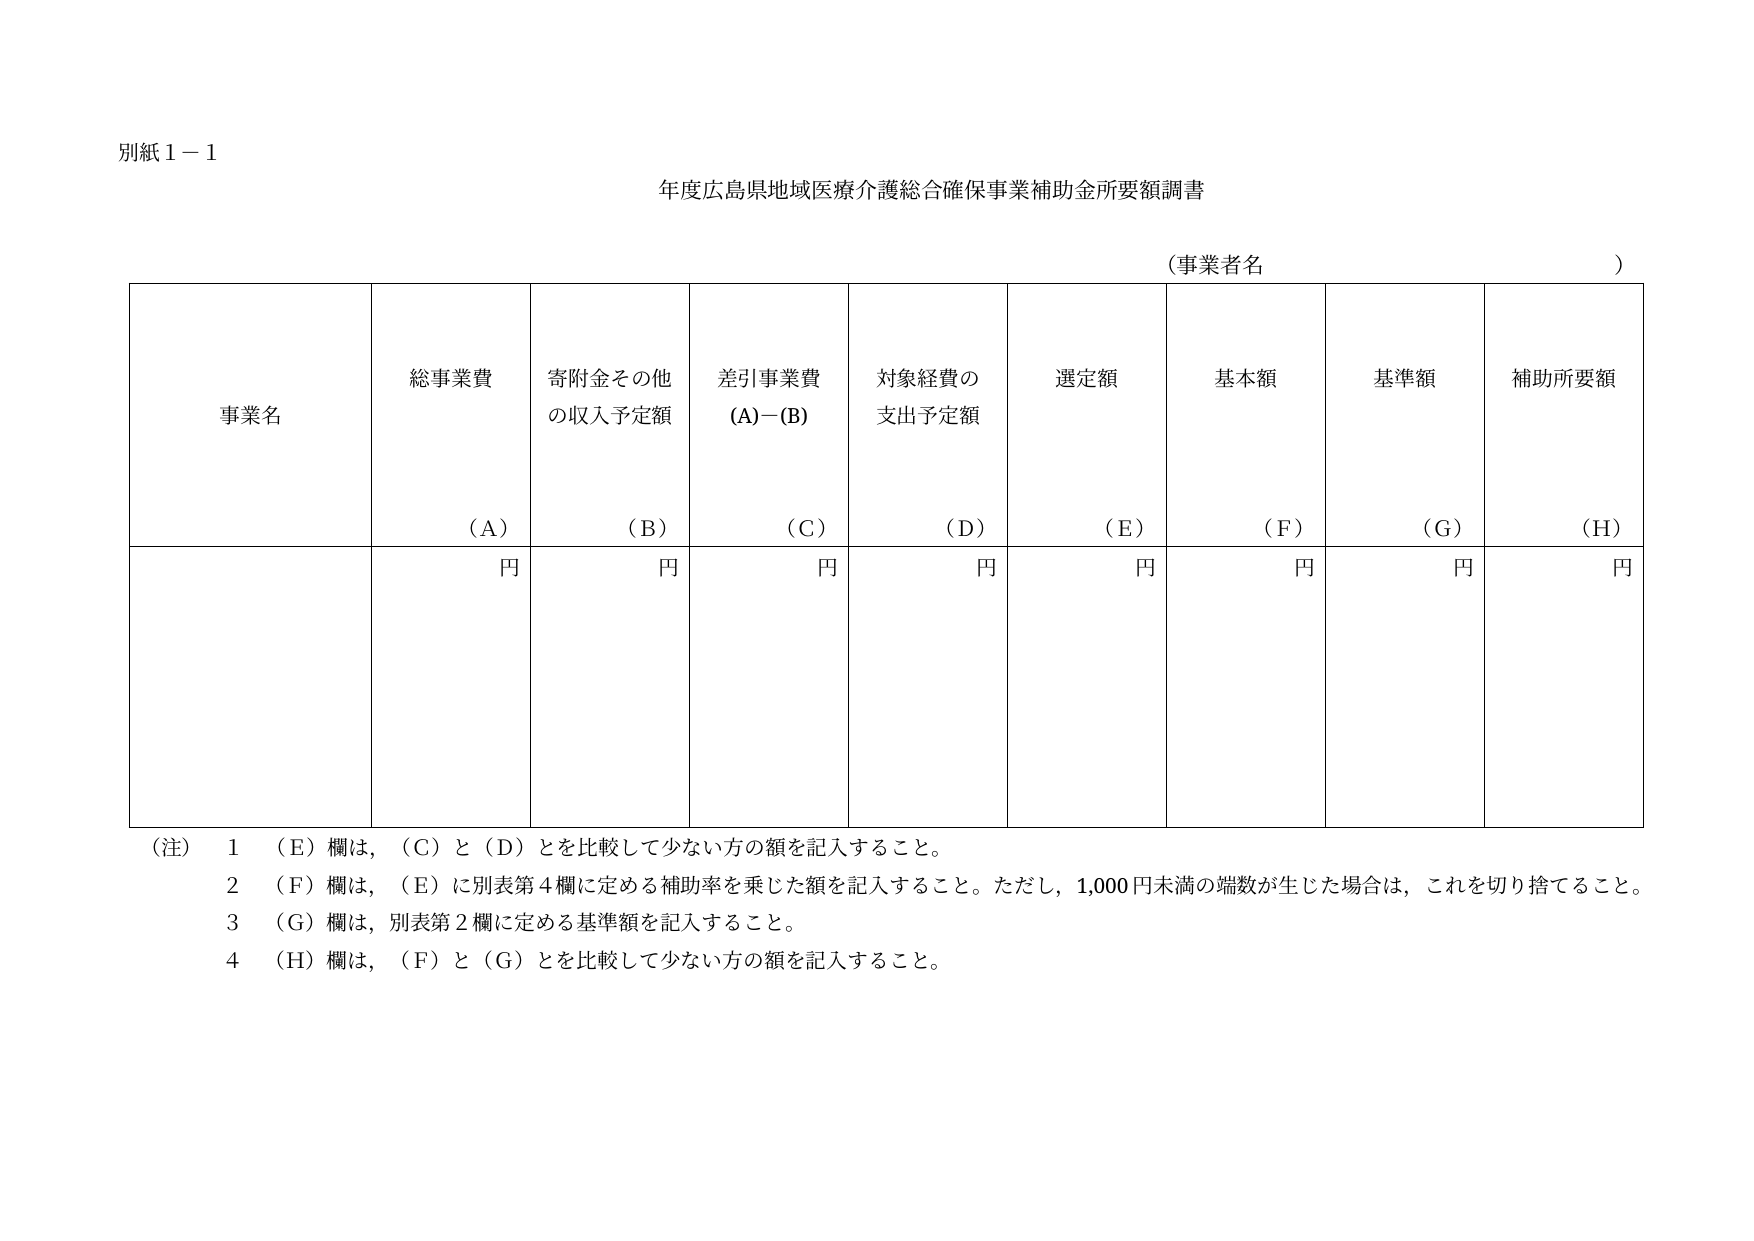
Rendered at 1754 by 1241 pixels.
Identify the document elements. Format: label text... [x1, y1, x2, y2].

table_cell 円 [690, 547, 848, 827]
table_cell [130, 547, 371, 827]
table_cell 円 [1326, 547, 1484, 827]
text ２ （Ｆ）欄は，（Ｅ）に別表第４欄に定める補助率を乗じた額を記入すること。ただし，1,000円未満の端数が生じた場合は，これを切り捨てること。 [118, 866, 1636, 903]
text （事業者名 ） [140, 245, 1636, 283]
table_header 基本額 （Ｆ） [1167, 284, 1325, 546]
table_header 寄附金その他 の収入予定額 （Ｂ） [531, 284, 689, 546]
table_header 対象経費の 支出予定額 （Ｄ） [849, 284, 1007, 546]
text ３ （Ｇ）欄は，別表第２欄に定める基準額を記入すること。 [118, 903, 1636, 941]
table_cell 円 [372, 547, 530, 827]
text （注） １ （Ｅ）欄は，（Ｃ）と（Ｄ）とを比較して少ない方の額を記入すること。 [140, 828, 1636, 866]
table_header 差引事業費 (A)－(B) （Ｃ） [690, 284, 848, 546]
table_header 事業名 [130, 284, 371, 546]
text 別紙１－１ [118, 133, 1636, 170]
table_header 基準額 （Ｇ） [1326, 284, 1484, 546]
table_cell 円 [1167, 547, 1325, 827]
table_cell 円 [1485, 547, 1643, 827]
table_cell 円 [531, 547, 689, 827]
table_cell 円 [849, 547, 1007, 827]
table_header 選定額 （Ｅ） [1008, 284, 1166, 546]
text ４ （Ｈ）欄は，（Ｆ）と（Ｇ）とを比較して少ない方の額を記入すること。 [118, 941, 1636, 978]
table_header 総事業費 （Ａ） [372, 284, 530, 546]
text 年度広島県地域医療介護総合確保事業補助金所要額調書 [140, 170, 1636, 208]
table_header 補助所要額 （Ｈ） [1485, 284, 1643, 546]
table_cell 円 [1008, 547, 1166, 827]
